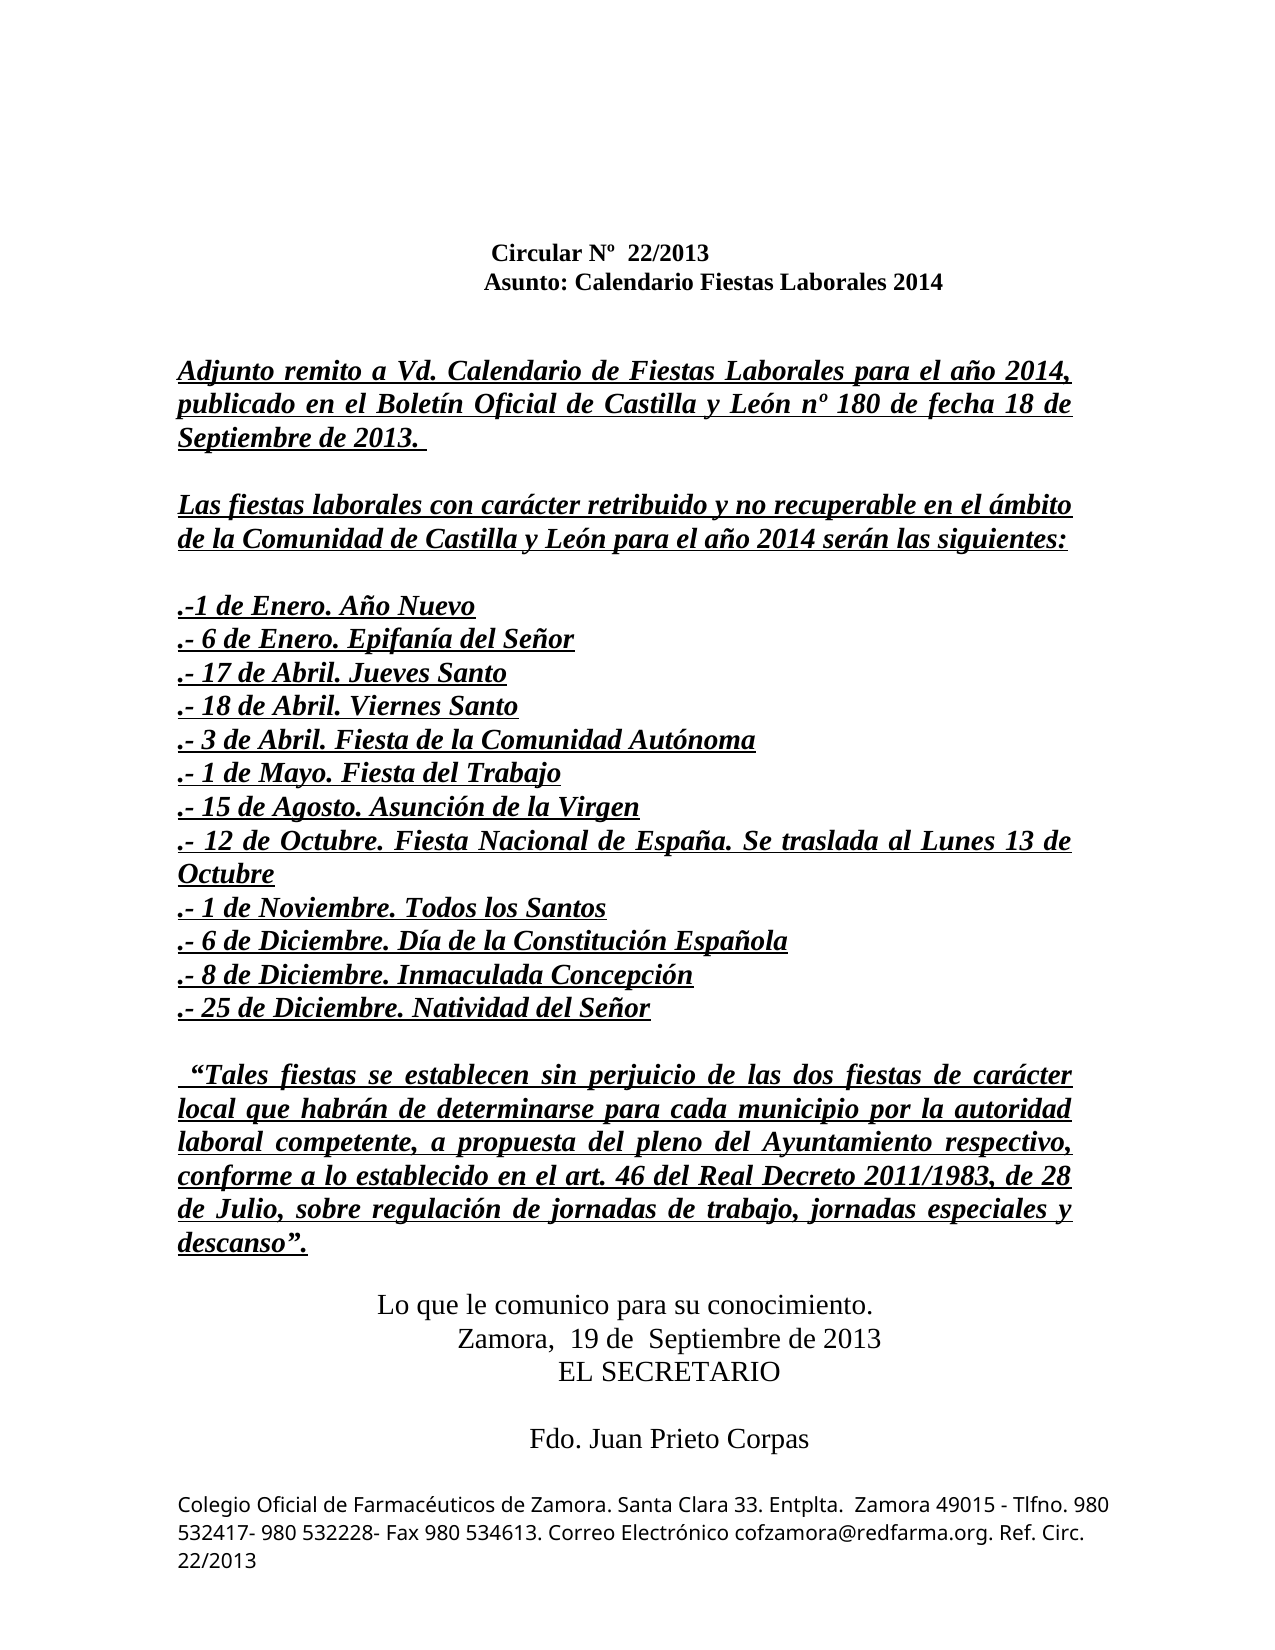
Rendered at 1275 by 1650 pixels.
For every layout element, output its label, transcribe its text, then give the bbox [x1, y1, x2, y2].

text “Tales fiestas se establecen sin perjuicio de las dos fiestas de carácter local que habrán de determinarse para cada municipio por la autoridad laboral competente, a propuesta del pleno del Ayuntamiento respectivo, conforme a lo establecido en el art. 46 del Real Decreto 2011/1983, de 28 de Julio, sobre regulación de jornadas de trabajo, jornadas especiales y descanso”. [177, 1155, 1073, 1221]
text EL SECRETARIO [177, 1354, 1161, 1388]
text “Tales fiestas se establecen sin perjuicio de las dos fiestas de carácter local que habrán de determinarse para cada municipio por la autoridad laboral competente, a propuesta del pleno del Ayuntamiento respectivo, conforme a lo establecido en el art. 46 del Real Decreto 2011/1983, de 28 de Julio, sobre regulación de jornadas de trabajo, jornadas especiales y descanso”. [177, 1222, 1073, 1259]
text .- 12 de Octubre. Fiesta Nacional de España. Se traslada al Lunes 13 de Octubre [177, 823, 1073, 890]
text Circular Nº 22/2013 [177, 238, 1161, 267]
text .- 6 de Enero. Epifanía del Señor [177, 621, 1073, 655]
text .- 8 de Diciembre. Inmaculada Concepción [177, 957, 1073, 990]
text Fdo. Juan Prieto Corpas [177, 1422, 1161, 1455]
text .- 25 de Diciembre. Natividad del Señor [177, 990, 1073, 1024]
text “Tales fiestas se establecen sin perjuicio de las dos fiestas de carácter local que habrán de determinarse para cada municipio por la autoridad laboral competente, a propuesta del pleno del Ayuntamiento respectivo, conforme a lo establecido en el art. 46 del Real Decreto 2011/1983, de 28 de Julio, sobre regulación de jornadas de trabajo, jornadas especiales y descanso”. [177, 1087, 1073, 1154]
text .- 18 de Abril. Viernes Santo [177, 688, 1073, 722]
text .- 15 de Agosto. Asunción de la Virgen [177, 789, 1073, 823]
text Adjunto remito a Vd. Calendario de Fiestas Laborales para el año 2014, publicado en el Boletín Oficial de Castilla y León nº 180 de fecha 18 de Septiembre de 2013. [177, 353, 1073, 416]
text Adjunto remito a Vd. Calendario de Fiestas Laborales para el año 2014, publicado en el Boletín Oficial de Castilla y León nº 180 de fecha 18 de Septiembre de 2013. [177, 417, 1073, 454]
text Las fiestas laborales con carácter retribuido y no recuperable en el ámbito de la Comunidad de Castilla y León para el año 2014 serán las siguientes: [177, 487, 1073, 516]
text .- 1 de Noviembre. Todos los Santos [177, 890, 1073, 923]
text .- 6 de Diciembre. Día de la Constitución Española [177, 923, 1073, 957]
text Lo que le comunico para su conocimiento. [177, 1287, 1073, 1321]
text .- 3 de Abril. Fiesta de la Comunidad Autónoma [177, 722, 1073, 756]
text “Tales fiestas se establecen sin perjuicio de las dos fiestas de carácter local que habrán de determinarse para cada municipio por la autoridad laboral competente, a propuesta del pleno del Ayuntamiento respectivo, conforme a lo establecido en el art. 46 del Real Decreto 2011/1983, de 28 de Julio, sobre regulación de jornadas de trabajo, jornadas especiales y descanso”. [177, 1057, 1073, 1086]
text .- 1 de Mayo. Fiesta del Trabajo [177, 756, 1073, 789]
text .- 17 de Abril. Jueves Santo [177, 655, 1073, 688]
text Las fiestas laborales con carácter retribuido y no recuperable en el ámbito de la Comunidad de Castilla y León para el año 2014 serán las siguientes: [177, 517, 1073, 554]
text .-1 de Enero. Año Nuevo [177, 588, 1073, 621]
subtitle Zamora, 19 de Septiembre de 2013 [177, 1321, 1161, 1354]
text Asunto: Calendario Fiestas Laborales 2014 [177, 267, 1073, 296]
